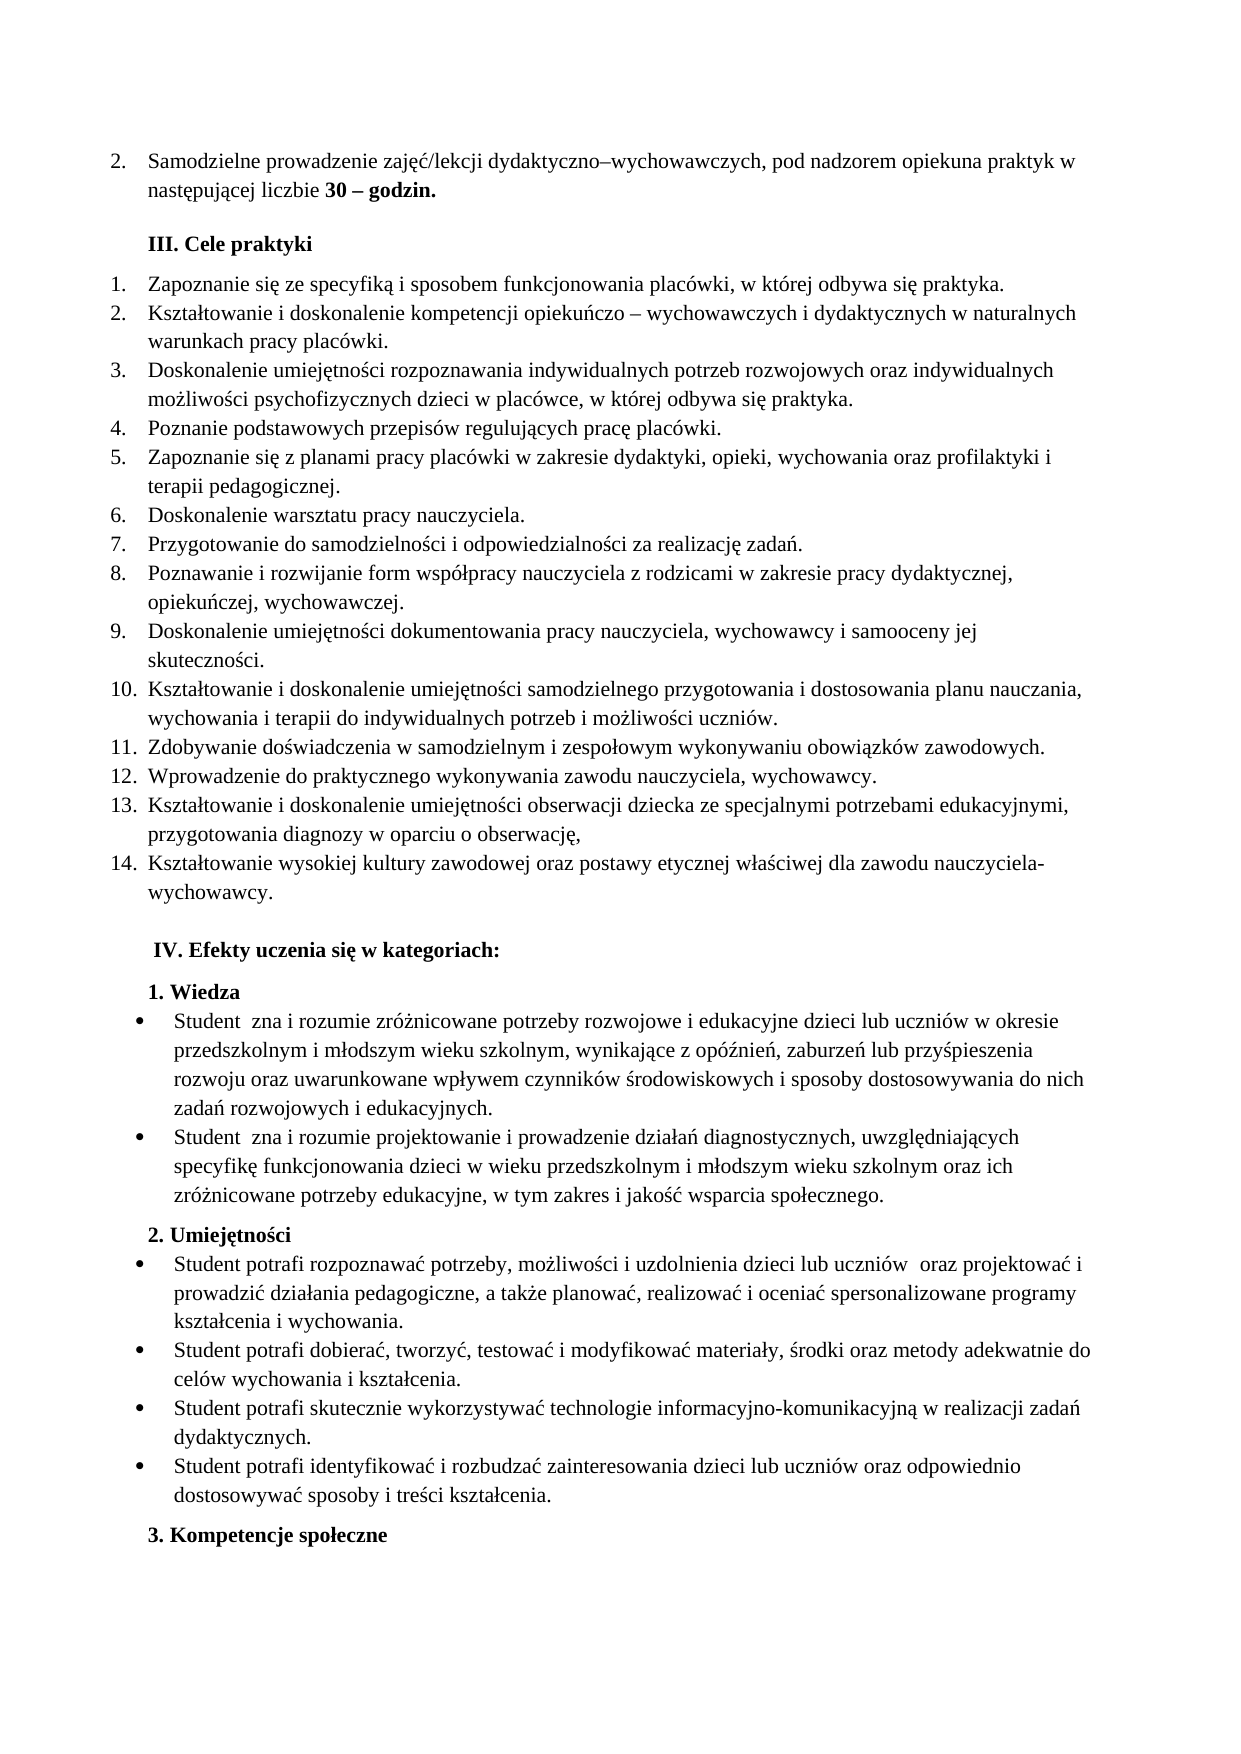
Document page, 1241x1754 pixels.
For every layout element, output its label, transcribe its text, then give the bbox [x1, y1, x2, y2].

list Student potrafi identyfikować i rozbudzać zainteresowania dzieci lub uczniów oraz odpowiednio dostosowywać sposoby i treści kształcenia. [136, 1453, 1093, 1507]
list Student potrafi skutecznie wykorzystywać technologie informacyjno-komunikacyjną w realizacji zadań dydaktycznych. [136, 1395, 1093, 1449]
list Doskonalenie umiejętności dokumentowania pracy nauczyciela, wychowawcy i samooceny jej skuteczności. [110, 618, 1093, 672]
list Przygotowanie do samodzielności i odpowiedzialności za realizację zadań. [110, 531, 1093, 556]
list Kształtowanie i doskonalenie kompetencji opiekuńczo – wychowawczych i dydaktycznych w naturalnych warunkach pracy placówki. [110, 299, 1093, 354]
text 2. Umiejętności [148, 1222, 1093, 1247]
list Wprowadzenie do praktycznego wykonywania zawodu nauczyciela, wychowawcy. [110, 763, 1093, 788]
list Poznawanie i rozwijanie form współpracy nauczyciela z rodzicami w zakresie pracy dydaktycznej, opiekuńczej, wychowawczej. [110, 560, 1093, 614]
list Kształtowanie i doskonalenie umiejętności samodzielnego przygotowania i dostosowania planu nauczania, wychowania i terapii do indywidualnych potrzeb i możliwości uczniów. [110, 676, 1093, 730]
text III. Cele praktyki [148, 231, 1093, 256]
list Student zna i rozumie zróżnicowane potrzeby rozwojowe i edukacyjne dzieci lub uczniów w okresie przedszkolnym i młodszym wieku szkolnym, wynikające z opóźnień, zaburzeń lub przyśpieszenia rozwoju oraz uwarunkowane wpływem czynników środowiskowych i sposoby dostosowywania do nich zadań rozwojowych i edukacyjnych. [136, 1008, 1093, 1120]
list Samodzielne prowadzenie zajęć/lekcji dydaktyczno–wychowawczych, pod nadzorem opiekuna praktyk w następującej liczbie 30 – godzin. [110, 148, 1093, 202]
list Student zna i rozumie projektowanie i prowadzenie działań diagnostycznych, uwzględniających specyfikę funkcjonowania dzieci w wieku przedszkolnym i młodszym wieku szkolnym oraz ich zróżnicowane potrzeby edukacyjne, w tym zakres i jakość wsparcia społecznego. [136, 1124, 1093, 1207]
list Zapoznanie się z planami pracy placówki w zakresie dydaktyki, opieki, wychowania oraz profilaktyki i terapii pedagogicznej. [110, 444, 1093, 498]
list Kształtowanie i doskonalenie umiejętności obserwacji dziecka ze specjalnymi potrzebami edukacyjnymi, przygotowania diagnozy w oparciu o obserwację, [110, 792, 1093, 846]
text IV. Efekty uczenia się w kategoriach: [148, 937, 1093, 962]
list Zapoznanie się ze specyfiką i sposobem funkcjonowania placówki, w której odbywa się praktyka. [110, 271, 1093, 296]
list Doskonalenie umiejętności rozpoznawania indywidualnych potrzeb rozwojowych oraz indywidualnych możliwości psychofizycznych dzieci w placówce, w której odbywa się praktyka. [110, 357, 1093, 412]
list Kształtowanie wysokiej kultury zawodowej oraz postawy etycznej właściwej dla zawodu nauczyciela-wychowawcy. [110, 850, 1093, 904]
text 1. Wiedza [148, 966, 1093, 1004]
list Student potrafi rozpoznawać potrzeby, możliwości i uzdolnienia dzieci lub uczniów oraz projektować i prowadzić działania pedagogiczne, a także planować, realizować i oceniać spersonalizowane programy kształcenia i wychowania. [136, 1251, 1093, 1334]
list Doskonalenie warsztatu pracy nauczyciela. [110, 502, 1093, 527]
text 3. Kompetencje społeczne [148, 1522, 1093, 1547]
list Poznanie podstawowych przepisów regulujących pracę placówki. [110, 415, 1093, 441]
list Zdobywanie doświadczenia w samodzielnym i zespołowym wykonywaniu obowiązków zawodowych. [110, 734, 1093, 759]
list Student potrafi dobierać, tworzyć, testować i modyfikować materiały, środki oraz metody adekwatnie do celów wychowania i kształcenia. [136, 1337, 1093, 1392]
